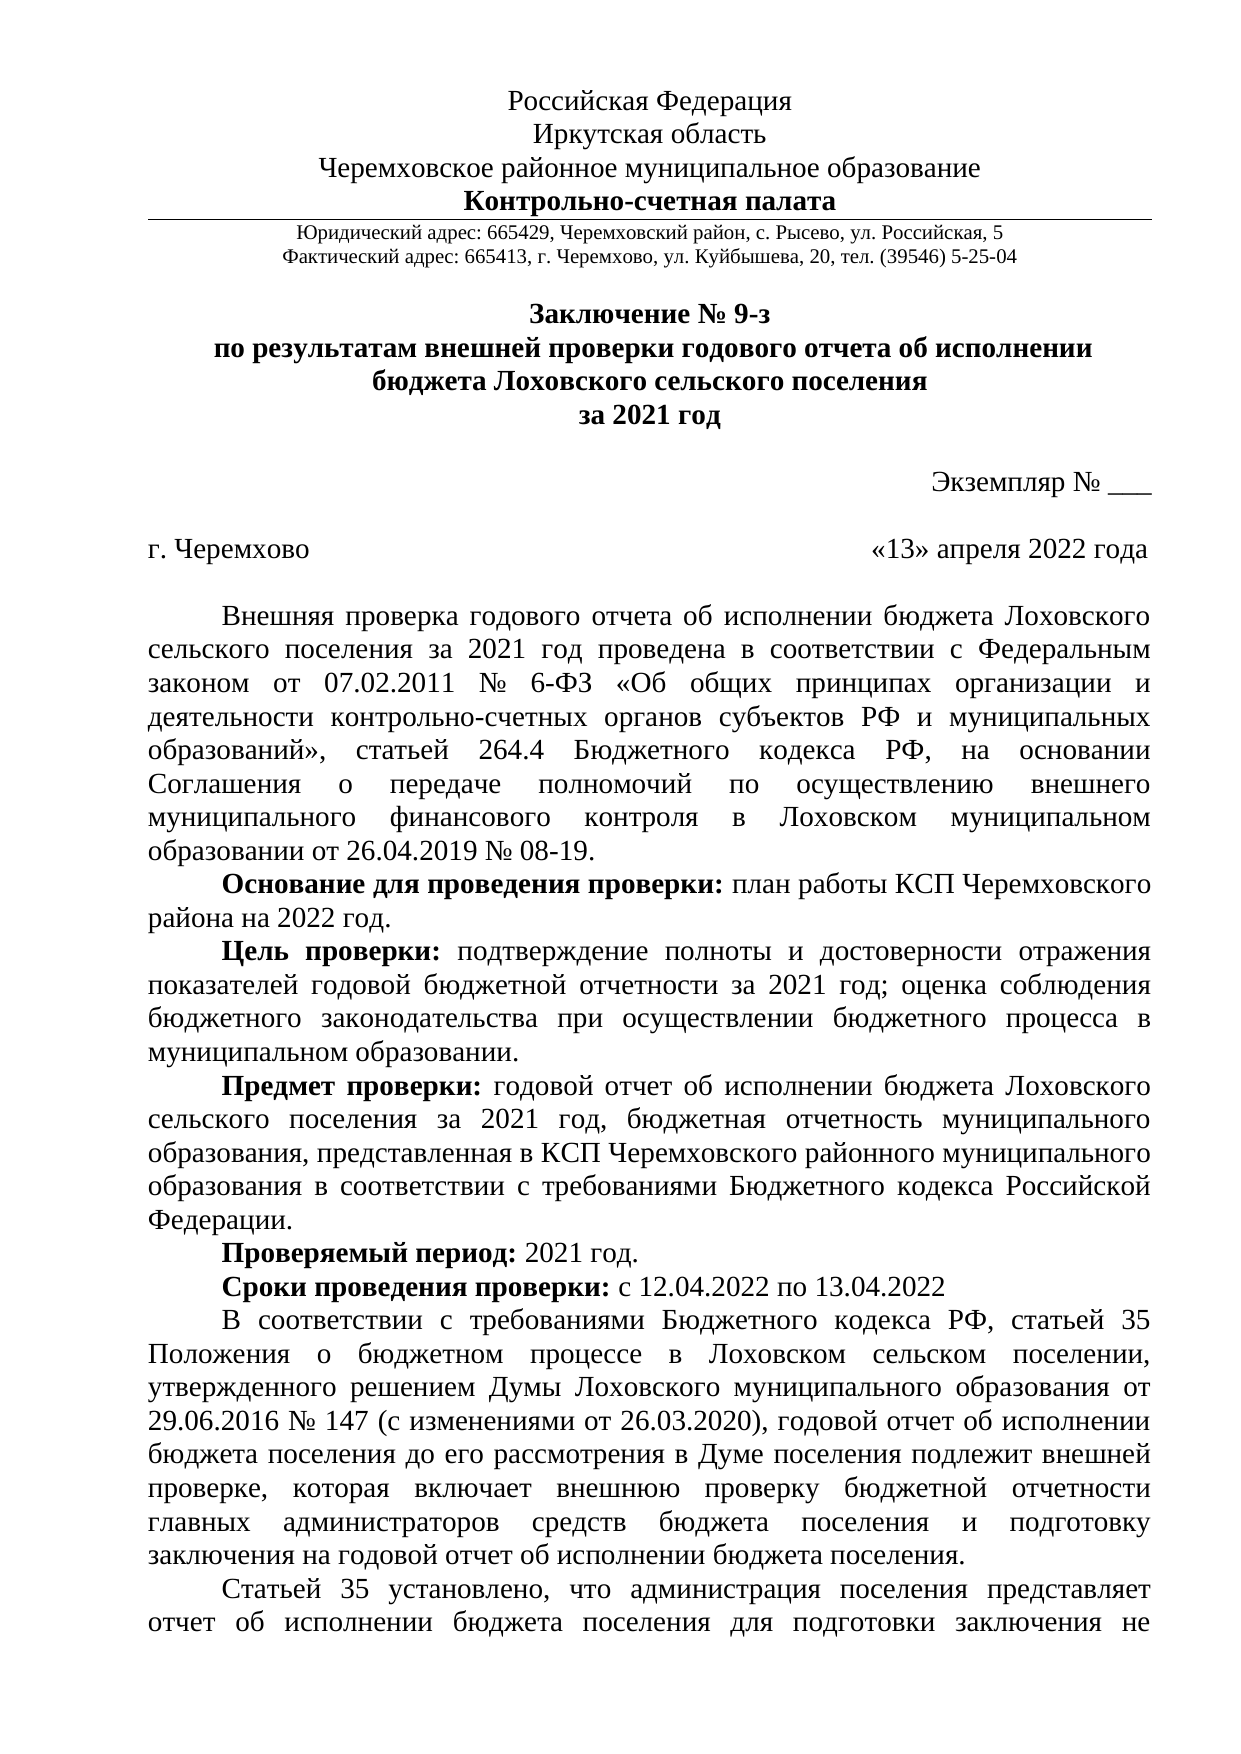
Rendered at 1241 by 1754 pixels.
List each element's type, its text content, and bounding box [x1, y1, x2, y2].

text по результатам внешней проверки годового отчета об исполнении бюджета Лоховского сельского поселения [148, 330, 1152, 397]
text за 2021 год [148, 397, 1152, 430]
text Иркутская область [148, 116, 1152, 150]
text Российская Федерация [148, 83, 1152, 116]
text Внешняя проверка годового отчета об исполнении бюджета Лоховского сельского поселения за 2021 год проведена в соответствии с Федеральным законом от 07.02.2011 № 6-ФЗ «Об общих принципах организации и деятельности контрольно-счетных органов субъектов РФ и муниципальных образований», статьей 264.4 Бюджетного кодекса РФ, на основании Соглашения о передаче полномочий по осуществлению внешнего муниципального финансового контроля в Лоховском муниципальном образовании от 26.04.2019 № 08-19. [148, 598, 1152, 866]
text Юридический адрес: 665429, Черемховский район, с. Рысево, ул. Российская, 5 [148, 220, 1152, 244]
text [148, 1571, 1152, 1638]
text Основание для проведения проверки: план работы КСП Черемховского района на 2022 год. [148, 866, 1152, 933]
text г. Черемхово «13» апреля 2022 года [148, 531, 1152, 564]
text В соответствии с требованиями Бюджетного кодекса РФ, статьей 35 Положения о бюджетном процессе в Лоховском сельском поселении, утвержденного решением Думы Лоховского муниципального образования от 29.06.2016 № 147 (с изменениями от 26.03.2020), годовой отчет об исполнении бюджета поселения до его рассмотрения в Думе поселения подлежит внешней проверке, которая включает внешнюю проверку бюджетной отчетности главных администраторов средств бюджета поселения и подготовку заключения на годовой отчет об исполнении бюджета поселения. [148, 1302, 1152, 1571]
text Контрольно-счетная палата [148, 183, 1152, 219]
text Проверяемый период: 2021 год. [148, 1235, 1152, 1269]
text Фактический адрес: 665413, г. Черемхово, ул. Куйбышева, 20, тел. (39546) 5-25-04 [148, 244, 1152, 268]
text Сроки проведения проверки: c 12.04.2022 по 13.04.2022 [148, 1269, 1152, 1302]
text Цель проверки: подтверждение полноты и достоверности отражения показателей годовой бюджетной отчетности за 2021 год; оценка соблюдения бюджетного законодательства при осуществлении бюджетного процесса в муниципальном образовании. [148, 933, 1152, 1068]
text Заключение № 9-з [148, 296, 1152, 330]
text Предмет проверки: годовой отчет об исполнении бюджета Лоховского сельского поселения за 2021 год, бюджетная отчетность муниципального образования, представленная в КСП Черемховского районного муниципального образования в соответствии с требованиями Бюджетного кодекса Российской Федерации. [148, 1068, 1152, 1235]
text Черемховское районное муниципальное образование [148, 150, 1152, 183]
text Экземпляр № ___ [148, 464, 1152, 497]
